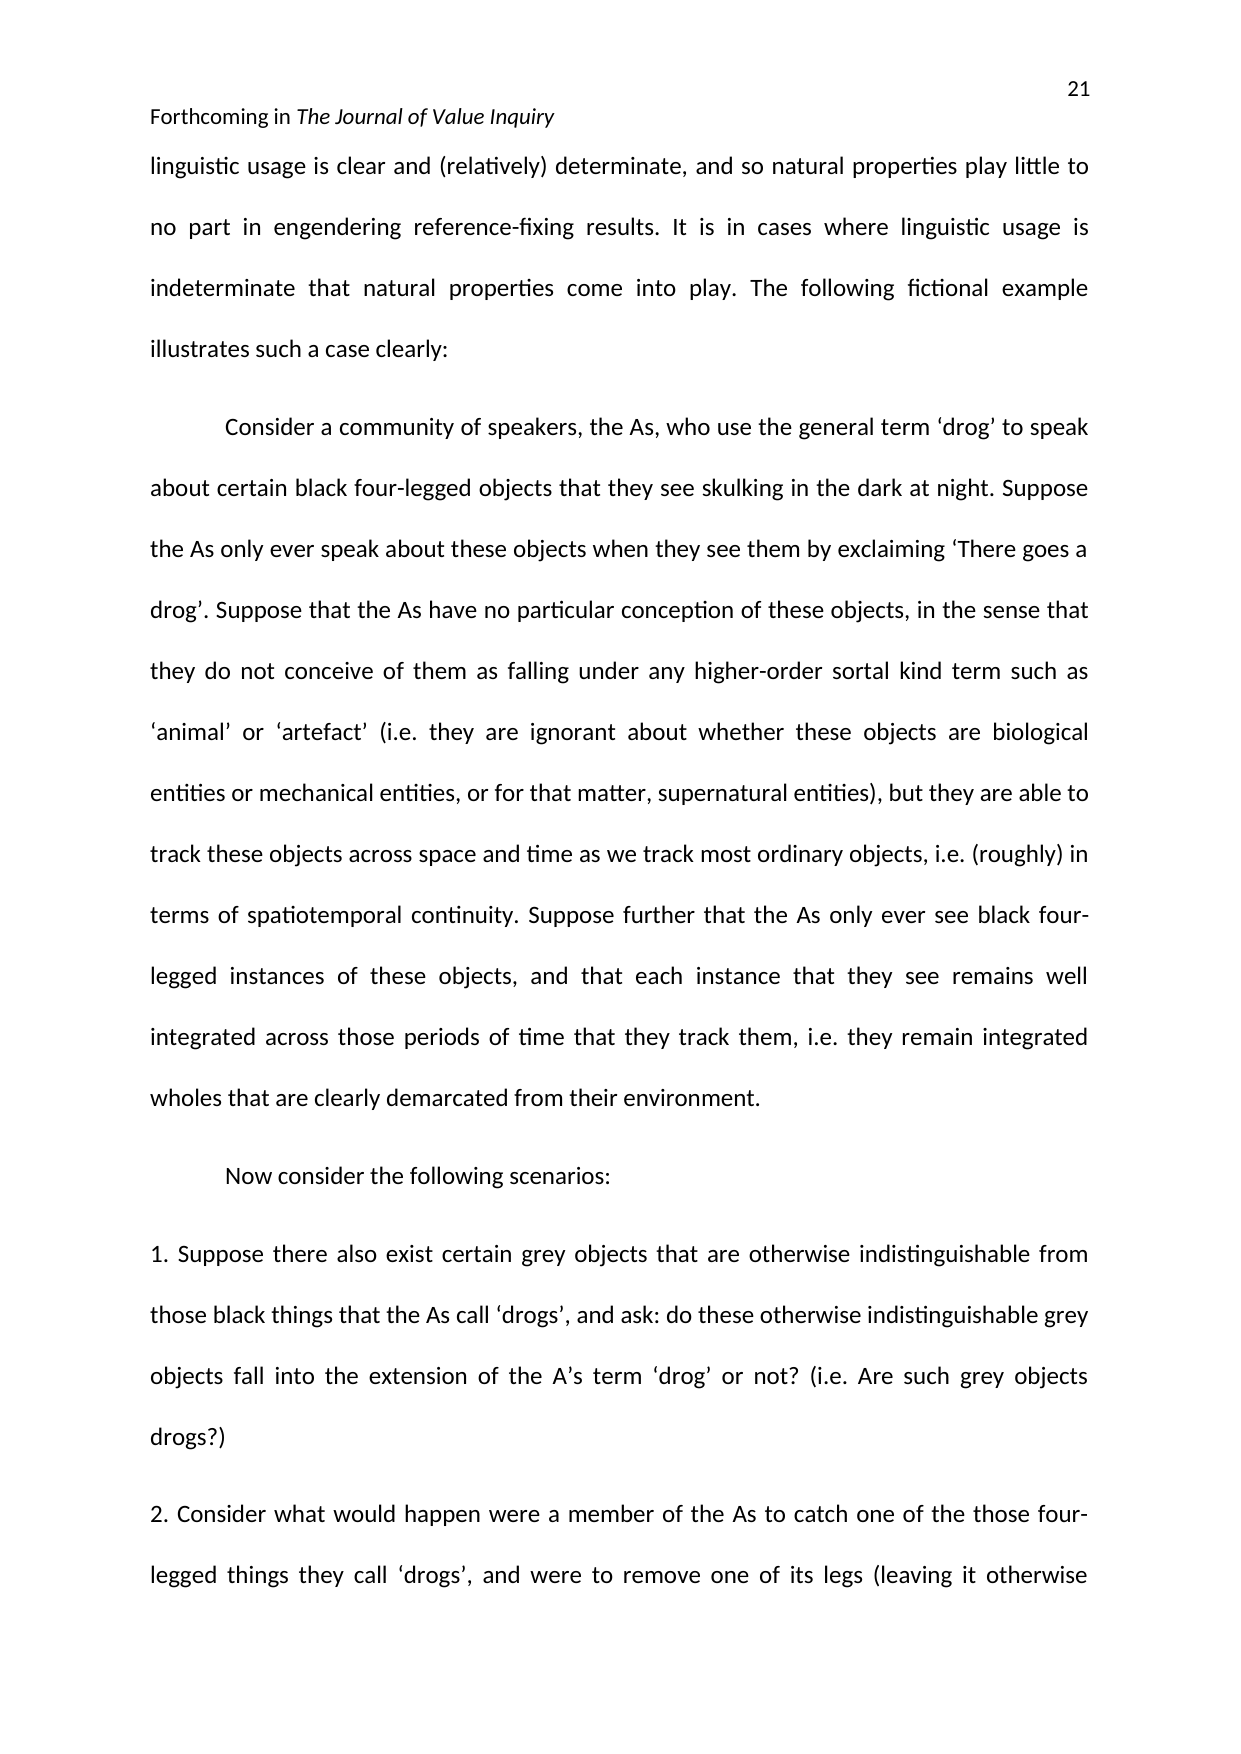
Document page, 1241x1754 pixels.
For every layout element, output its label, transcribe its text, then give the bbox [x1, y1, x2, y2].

text Now consider the following scenarios: [150, 1160, 1090, 1191]
text Consider a community of speakers, the As, who use the general term ‘drog’ to speak about certain black four-legged objects that they see skulking in the dark at night. Suppose the As only ever speak about these objects when they see them by exclaiming ‘There goes a drog’. Suppose that the As have no particular conception of these objects, in the sense that they do not conceive of them as falling under any higher-order sortal kind term such as ‘animal’ or ‘artefact’ (i.e. they are ignorant about whether these objects are biological entities or mechanical entities, or for that matter, supernatural entities), but they are able to track these objects across space and time as we track most ordinary objects, i.e. (roughly) in terms of spatiotemporal continuity. Suppose further that the As only ever see black four-legged instances of these objects, and that each instance that they see remains well integrated across those periods of time that they track them, i.e. they remain integrated wholes that are clearly demarcated from their environment. [150, 411, 1090, 1113]
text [150, 1498, 1090, 1590]
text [150, 150, 1090, 364]
text 1. Suppose there also exist certain grey objects that are otherwise indistinguishable from those black things that the As call ‘drogs’, and ask: do these otherwise indistinguishable grey objects fall into the extension of the A’s term ‘drog’ or not? (i.e. Are such grey objects drogs?) [150, 1238, 1090, 1451]
